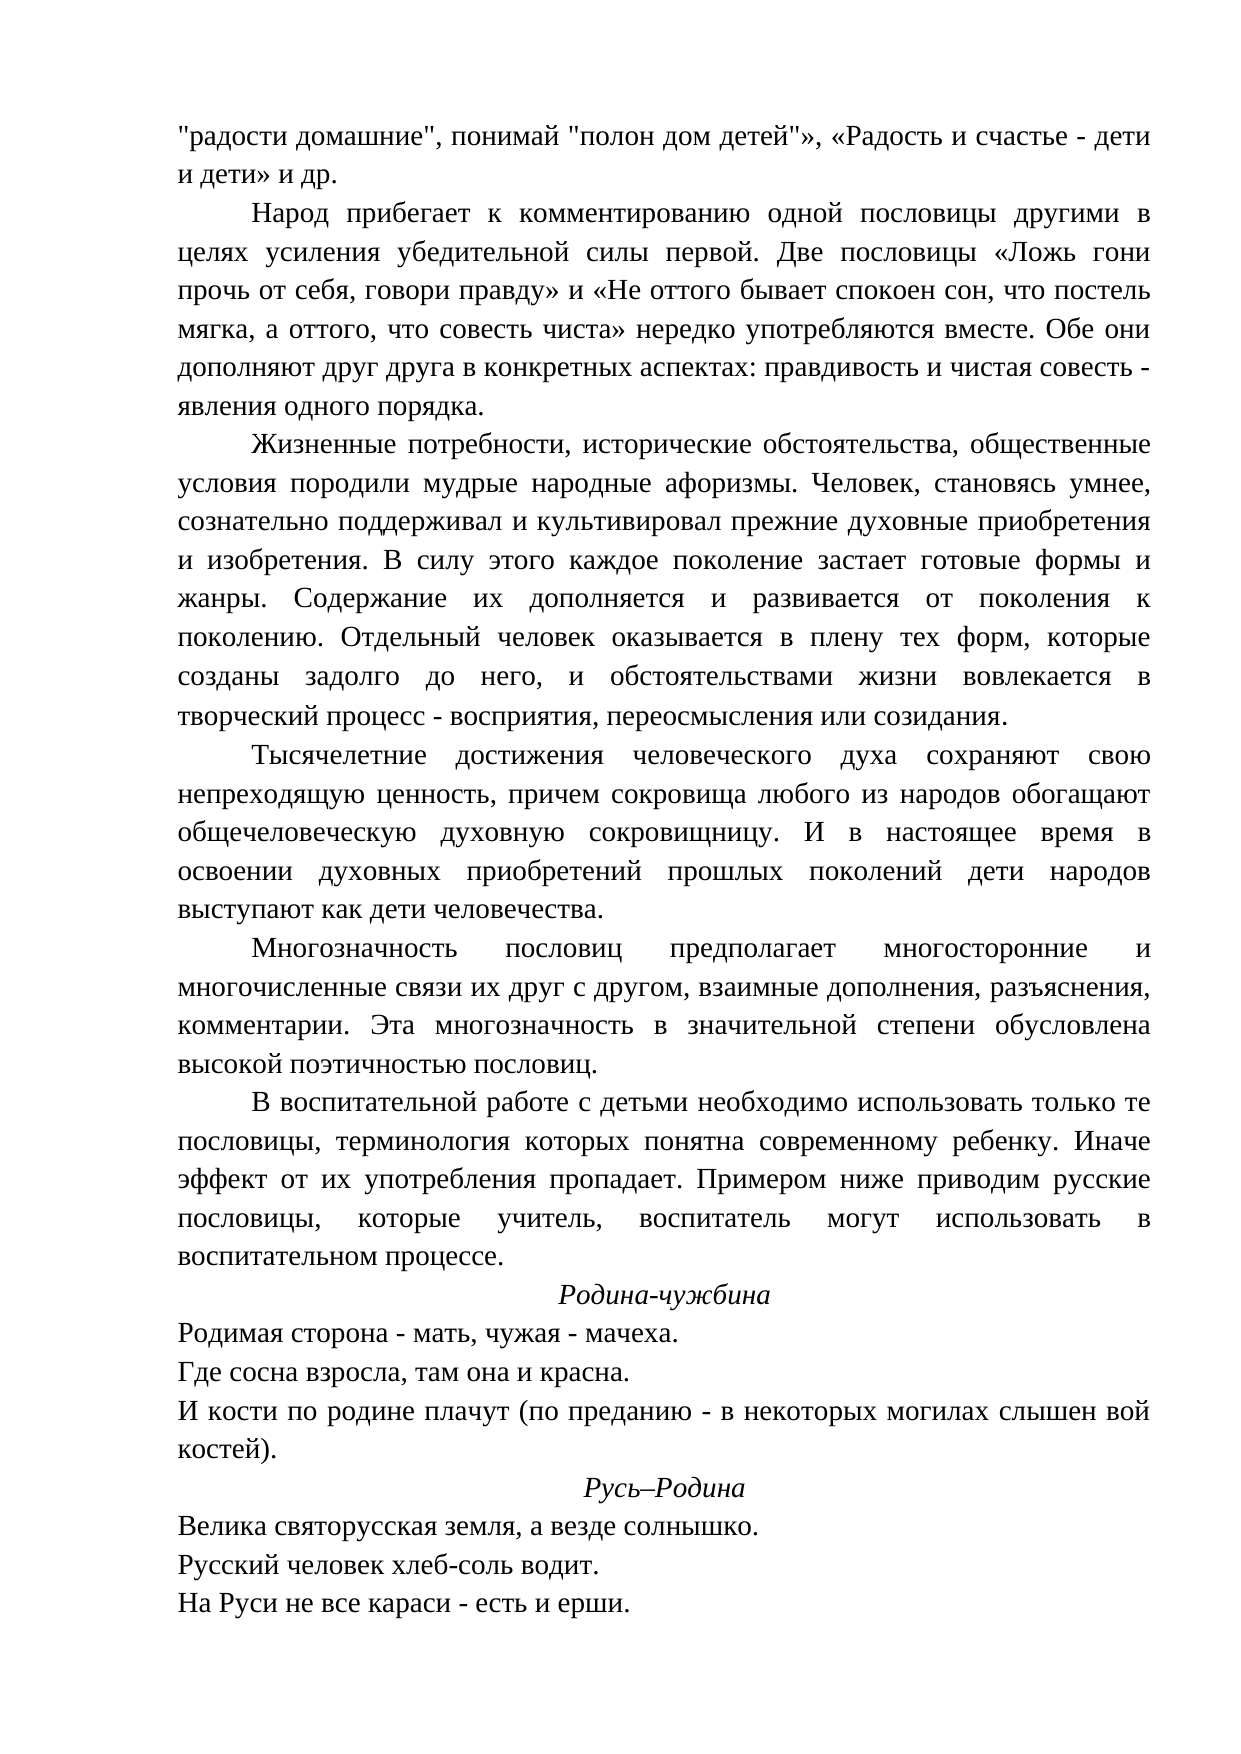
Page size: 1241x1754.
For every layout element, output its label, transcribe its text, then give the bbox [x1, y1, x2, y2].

text В воспитательной работе с детьми необходимо использовать только те пословицы, терминология которых понятна современному ребенку. Иначе эффект от их употребления пропадает. Примером ниже приводим русские пословицы, которые учитель, воспитатель могут использовать в воспитательном процессе. [177, 1084, 1152, 1272]
text Где сосна взросла, там она и красна. [177, 1354, 1152, 1388]
text Русский человек хлеб-соль водит. [177, 1547, 1152, 1580]
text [177, 118, 1152, 190]
text Тысячелетние достижения человеческого духа сохраняют свою непреходящую ценность, причем сокровища любого из народов обогащают общечеловеческую духовную сокровищницу. И в настоящее время в освоении духовных приобретений прошлых поколений дети народов выступают как дети человечества. [177, 737, 1152, 925]
text Многозначность пословиц предполагает многосторонние и многочисленные связи их друг с другом, взаимные дополнения, разъяснения, комментарии. Эта многозначность в значительной степени обусловлена высокой поэтичностью пословиц. [177, 930, 1152, 1079]
text Жизненные потребности, исторические обстоятельства, общественные условия породили мудрые народные афоризмы. Человек, становясь умнее, сознательно поддерживал и культивировал прежние духовные приобретения и изобретения. В силу этого каждое поколение застает готовые формы и жанры. Содержание их дополняется и развивается от поколения к поколению. Отдельный человек оказывается в плену тех форм, которые созданы задолго до него, и обстоятельствами жизни вовлекается в творческий процесс - восприятия, переосмысления или созидания. [177, 426, 1152, 732]
text Народ прибегает к комментированию одной пословицы другими в целях усиления убедительной силы первой. Две пословицы «Ложь гони прочь от себя, говори правду» и «Не оттого бывает спокоен сон, что постель мягка, а оттого, что совесть чиста» нередко употребляются вместе. Обе они дополняют друг друга в конкретных аспектах: правдивость и чистая совесть - явления одного порядка. [177, 195, 1152, 421]
text И кости по родине плачут (по преданию - в некоторых могилах слышен вой костей). [177, 1393, 1152, 1465]
text Родина-чужбина [177, 1277, 1152, 1311]
text Русь–Родина [177, 1470, 1152, 1503]
text На Руси не все караси - есть и ерши. [177, 1585, 1152, 1619]
text Родимая сторона - мать, чужая - мачеха. [177, 1316, 1152, 1349]
text Велика святорусская земля, а везде солнышко. [177, 1508, 1152, 1542]
